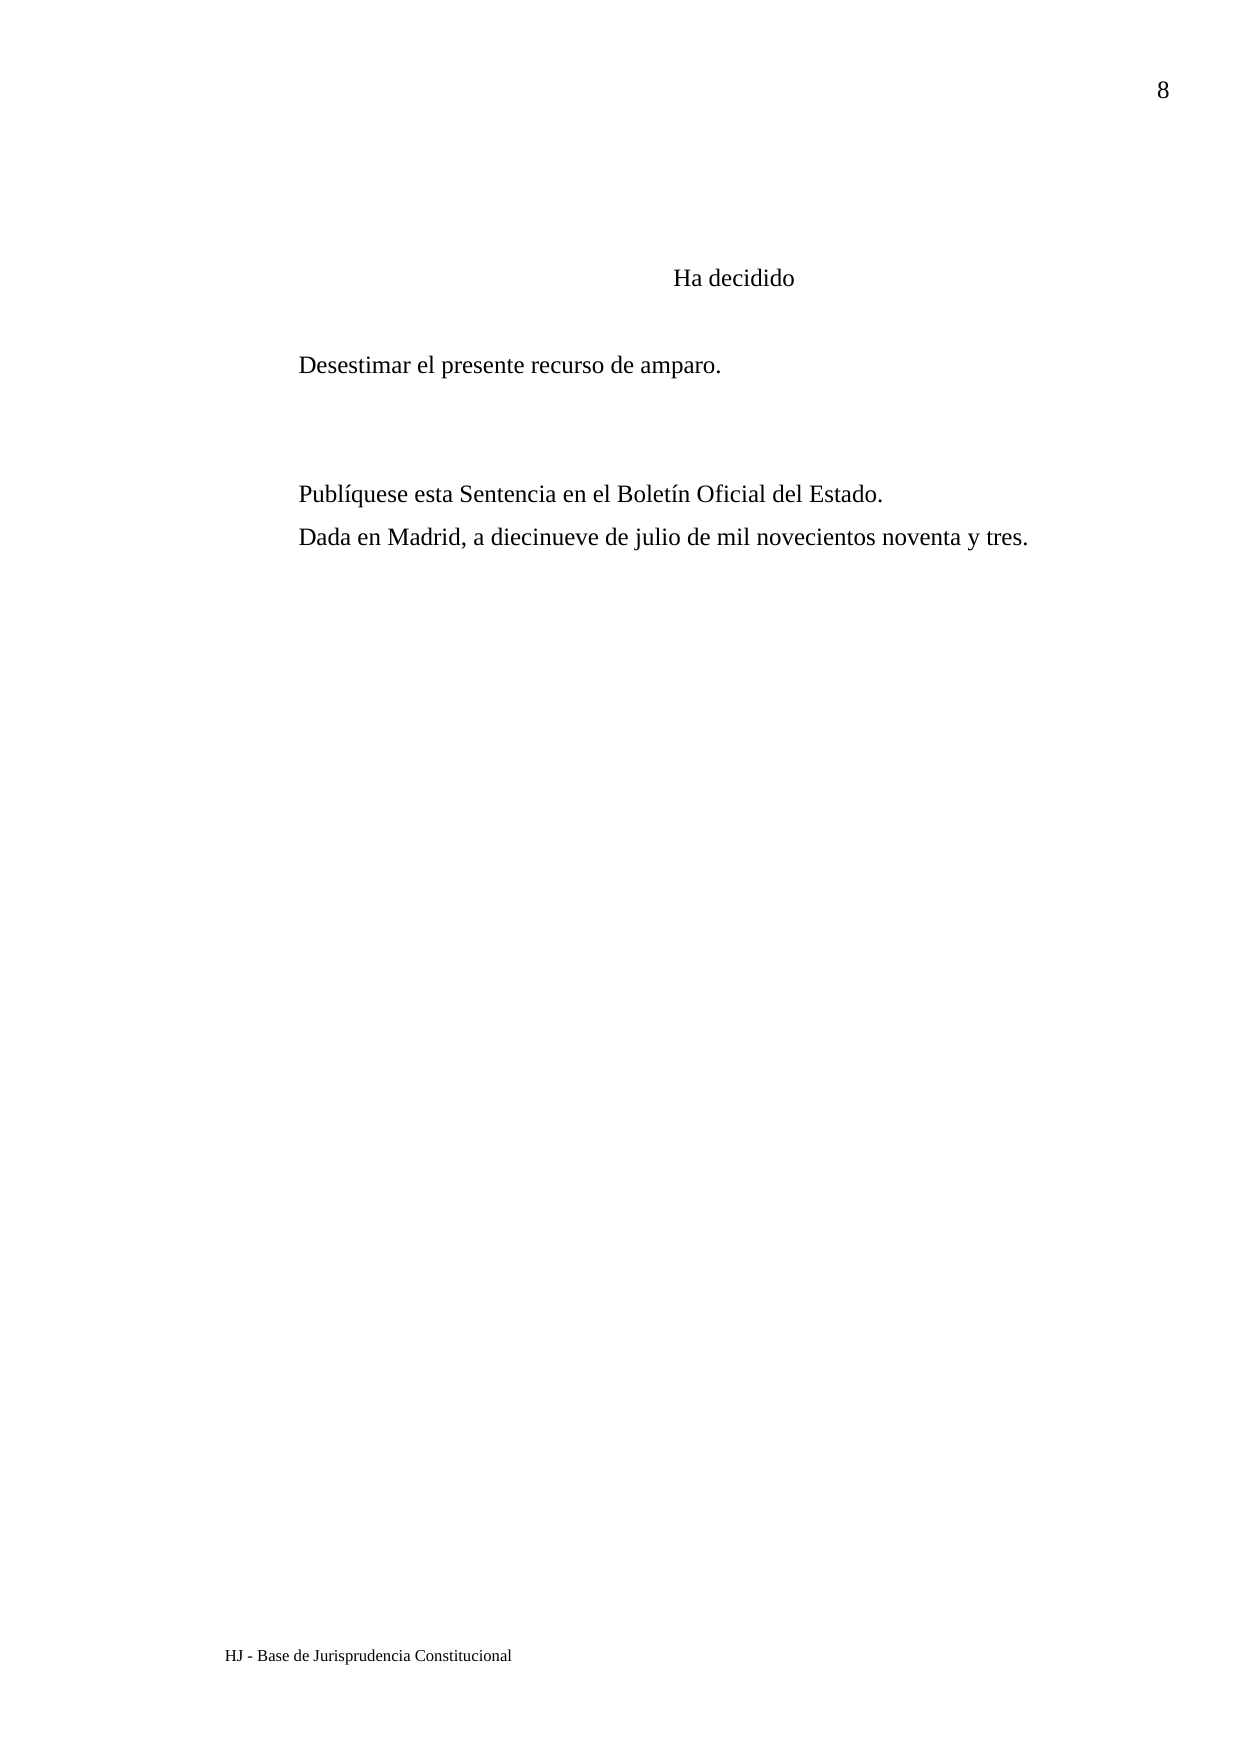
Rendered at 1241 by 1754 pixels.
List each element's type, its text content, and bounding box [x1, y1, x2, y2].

text Publíquese esta Sentencia en el Boletín Oficial del Estado. [224, 479, 1169, 508]
text Dada en Madrid, a diecinueve de julio de mil novecientos noventa y tres. [224, 522, 1169, 551]
text Desestimar el presente recurso de amparo. [224, 350, 1169, 378]
text Ha decidido [224, 263, 1169, 292]
